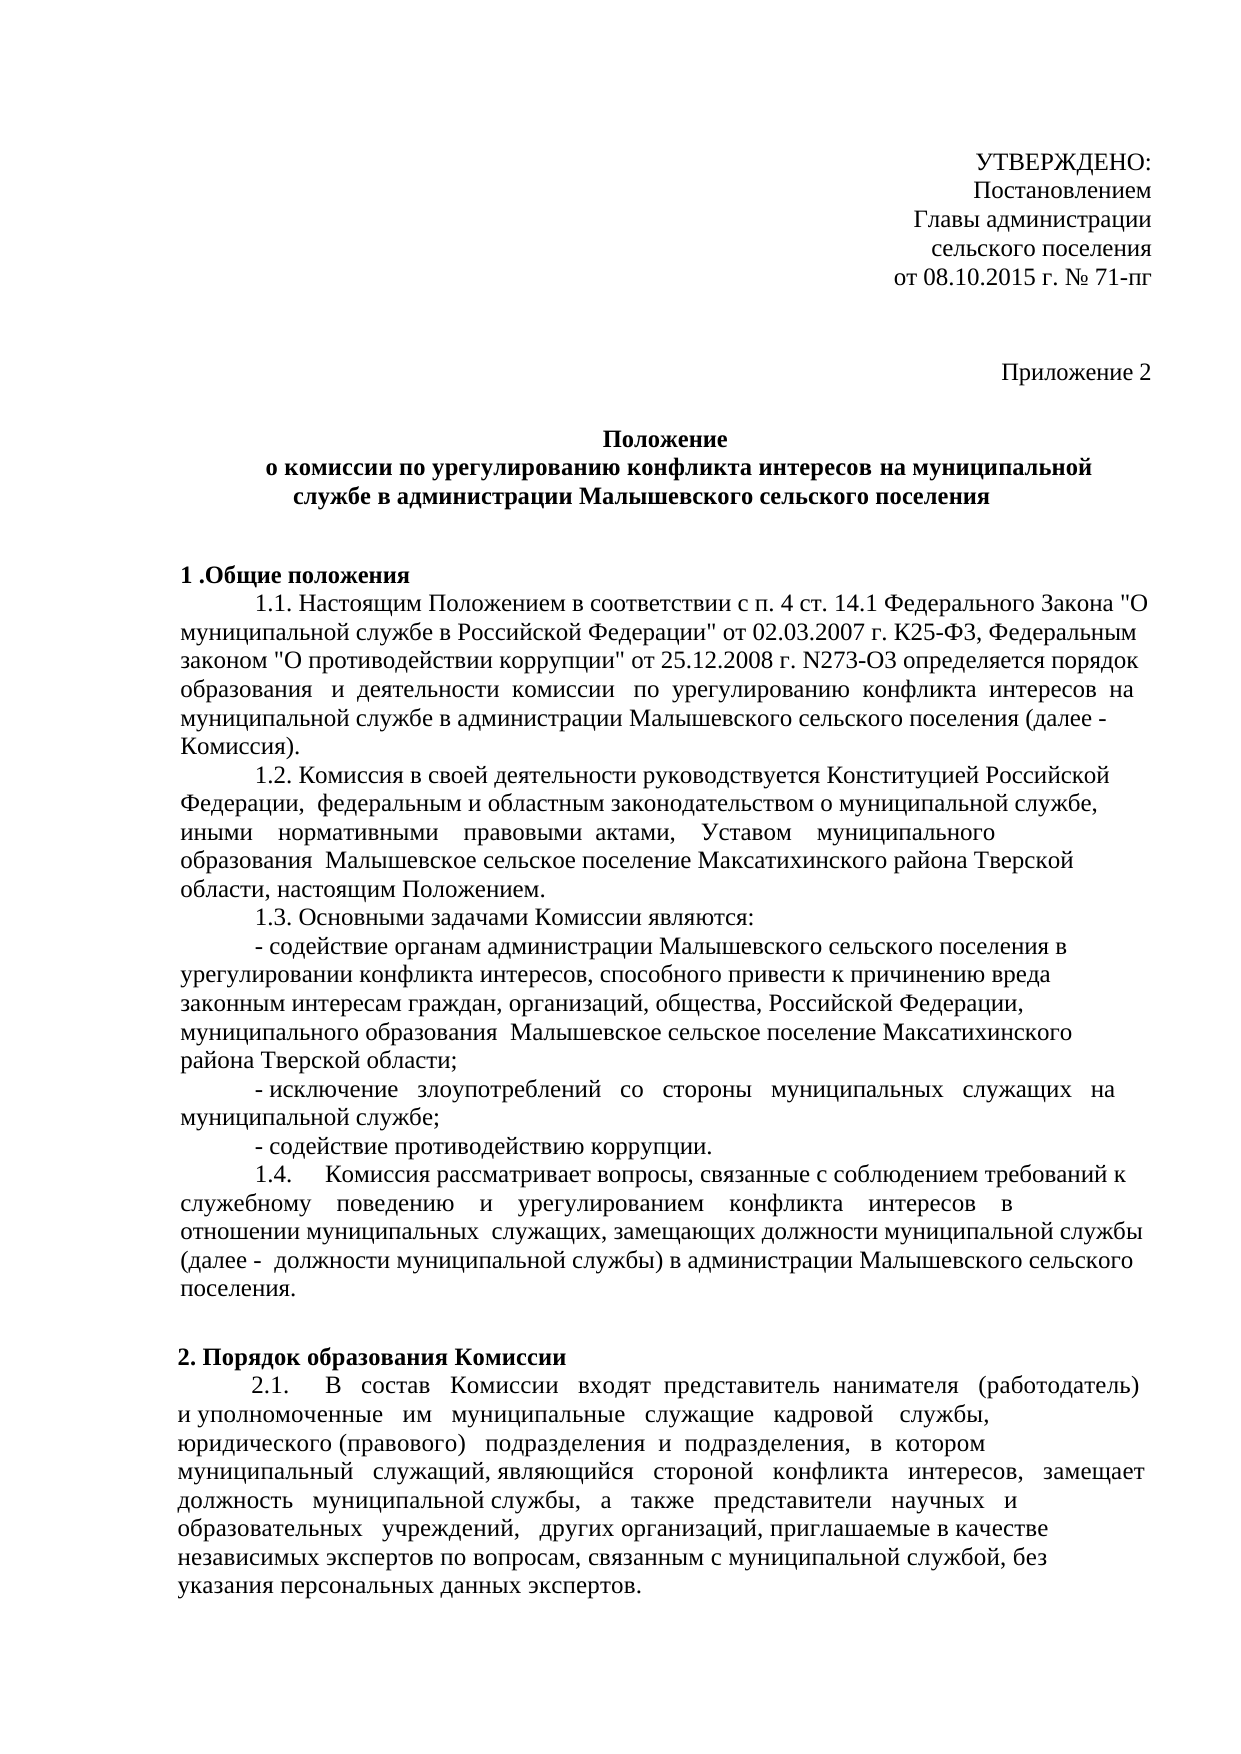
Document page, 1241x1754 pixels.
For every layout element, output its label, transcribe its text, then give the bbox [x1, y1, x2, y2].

text о комиссии по урегулированию конфликта интересов на муниципальной службе в администрации Малышевского сельского поселения [177, 453, 1107, 510]
text от 08.10.2015 г. № 71-пг [177, 262, 1152, 291]
text Положение [179, 424, 1152, 453]
text 1.2. Комиссия в своей деятельности руководствуется Конституцией Российской Федерации, федеральным и областным законодательством о муниципальной службе, иными нормативными правовыми актами, Уставом муниципального образования Малышевское сельское поселение Максатихинского района Тверской области, настоящим Положением. [180, 760, 1151, 903]
text УТВЕРЖДЕНО: [177, 147, 1152, 176]
text Приложение 2 [179, 358, 1152, 386]
text 2. Порядок образования Комиссии [177, 1342, 1149, 1371]
text - содействие противодействию коррупции. [180, 1131, 1151, 1160]
text 1.1. Настоящим Положением в соответствии с п. 4 ст. 14.1 Федерального Закона "О муниципальной службе в Российской Федерации" от 02.03.2007 г. К25-Ф3, Федеральным законом "О противодействии коррупции" от 25.12.2008 г. N273-O3 определяется порядок образования и деятельности комиссии по урегулированию конфликта интересов на муниципальной службе в администрации Малышевского сельского поселения (далее - Комиссия). [180, 589, 1151, 760]
text сельского поселения [177, 233, 1152, 262]
text 2.1. В состав Комиссии входят представитель нанимателя (работодатель) и уполномоченные им муниципальные служащие кадровой службы, юридического (правового) подразделения и подразделения, в котором муниципальный служащий, являющийся стороной конфликта интересов, замещает должность муниципальной службы, а также представители научных и образовательных учреждений, других организаций, приглашаемые в качестве независимых экспертов по вопросам, связанным с муниципальной службой, без указания персональных данных экспертов. [177, 1371, 1151, 1599]
text - содействие органам администрации Малышевского сельского поселения в урегулировании конфликта интересов, способного привести к причинению вреда законным интересам граждан, организаций, общества, Российской Федерации, муниципального образования Малышевское сельское поселение Максатихинского района Тверской области; [180, 931, 1151, 1074]
text Постановлением Главы администрации [177, 176, 1152, 233]
text 1.3. Основными задачами Комиссии являются: [180, 903, 1151, 931]
text 1 .Общие положения [180, 560, 1152, 589]
text 1.4. Комиссия рассматривает вопросы, связанные с соблюдением требований к служебному поведению и урегулированием конфликта интересов в отношении муниципальных служащих, замещающих должности муниципальной службы (далее - должности муниципальной службы) в администрации Малышевского сельского поселения. [180, 1160, 1151, 1302]
text - исключение злоупотреблений со стороны муниципальных служащих на муниципальной службе; [180, 1074, 1151, 1131]
